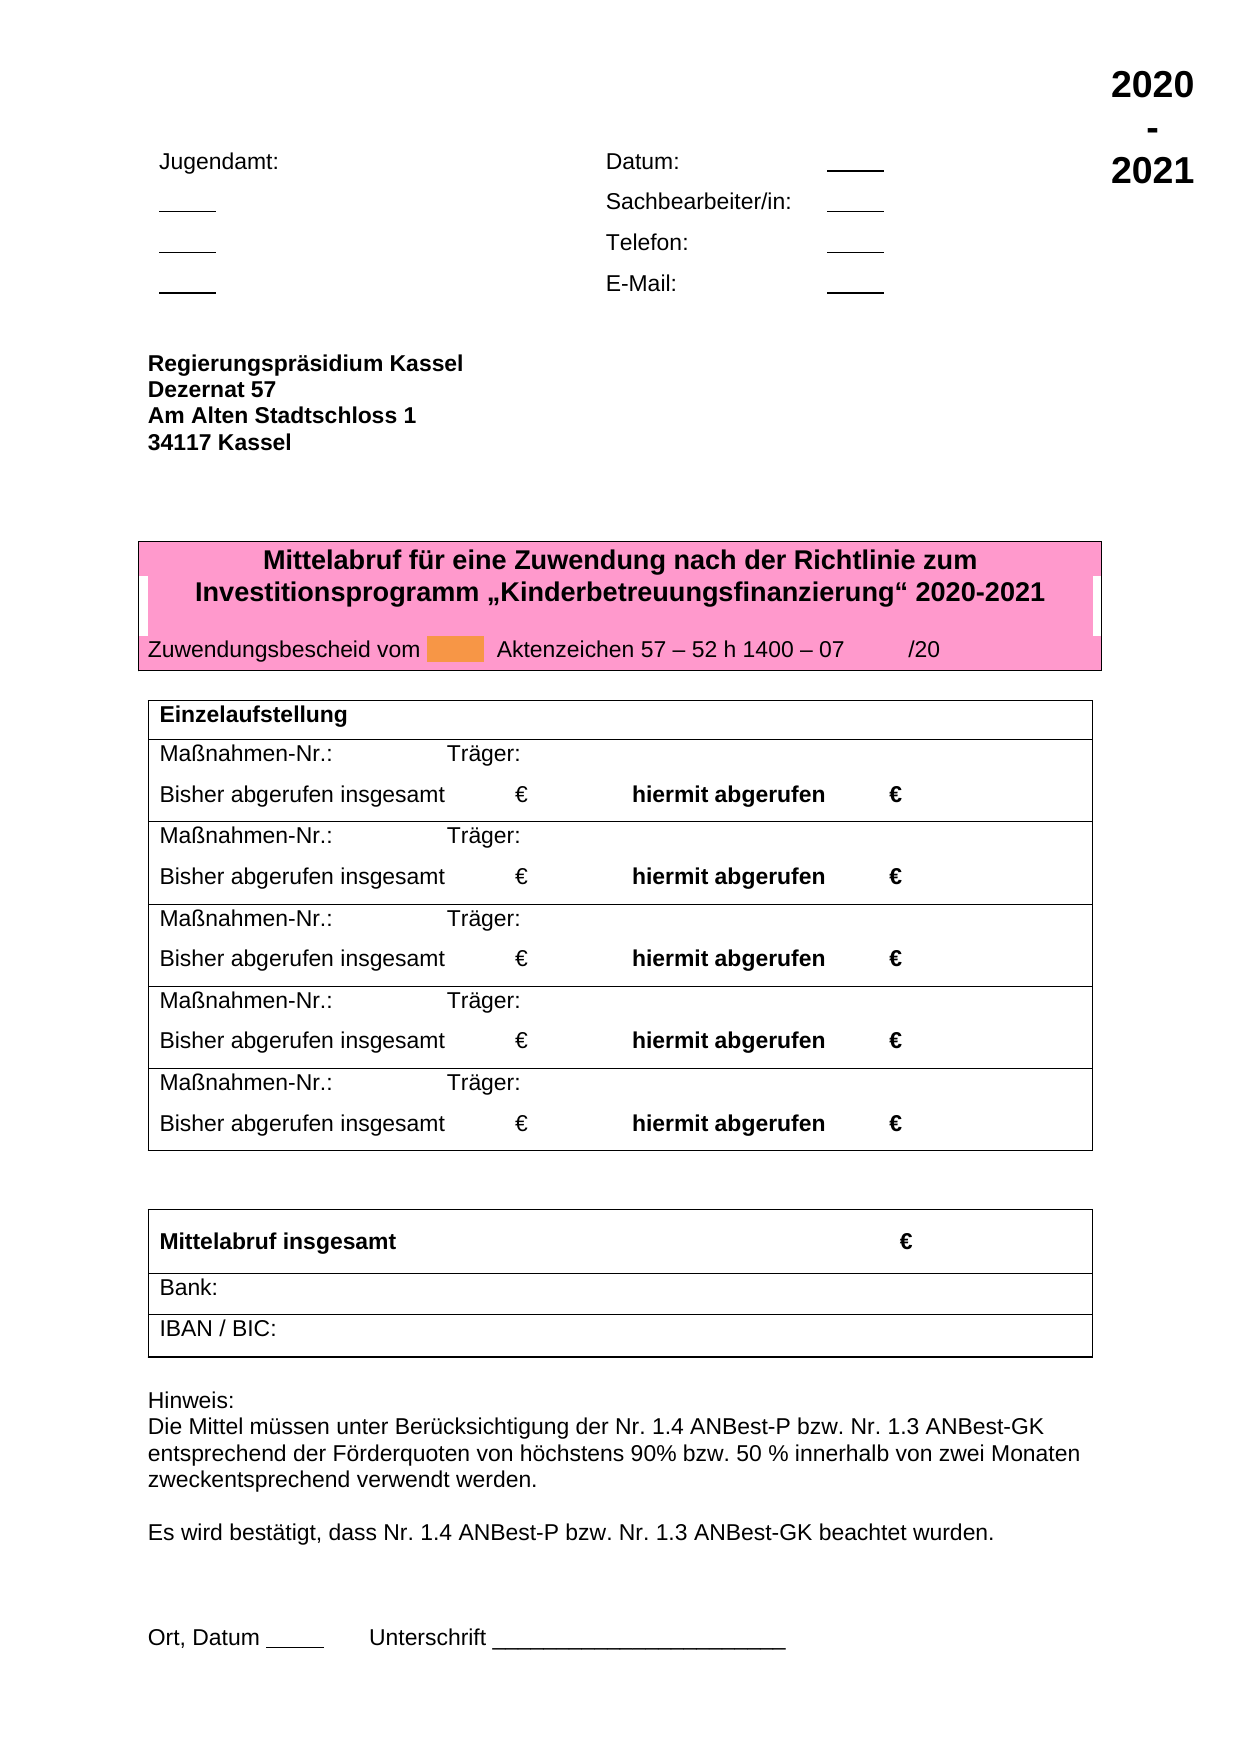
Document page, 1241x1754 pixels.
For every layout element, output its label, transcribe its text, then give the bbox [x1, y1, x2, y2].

text Die Mittel müssen unter Berücksichtigung der Nr. 1.4 ANBest-P bzw. Nr. 1.3 ANBest-GK entsprechend der Förderquoten von höchstens 90% bzw. 50 % innerhalb von zwei Monaten zweckentsprechend verwendt werden. [148, 1413, 1093, 1492]
table_header Datum: [594, 148, 1093, 188]
text 34117 Kassel [148, 429, 1093, 455]
table_cell Träger: [435, 1069, 1092, 1110]
table_cell Sachbearbeiter/in: [594, 188, 1093, 229]
table_cell Bisher abgerufen insgesamt € [149, 863, 621, 903]
table_cell Maßnahmen-Nr.: [149, 1069, 435, 1110]
table_cell Maßnahmen-Nr.: [149, 740, 435, 781]
table_cell Maßnahmen-Nr.: [149, 987, 435, 1027]
table_header Jugendamt: [148, 148, 594, 188]
table_cell Bisher abgerufen insgesamt € [149, 1110, 621, 1150]
table_cell Bisher abgerufen insgesamt € [149, 781, 621, 821]
table_header Einzelaufstellung [149, 701, 1092, 739]
table_cell hiermit abgerufen € [621, 781, 1092, 821]
table_cell IBAN / BIC: [149, 1315, 1092, 1356]
table_cell [148, 188, 594, 229]
text Investitionsprogramm „Kinderbetreuungsfinanzierung“ 2020-2021 [148, 576, 1093, 607]
table_cell hiermit abgerufen € [621, 863, 1092, 903]
text Hinweis: [148, 1387, 1093, 1413]
table_cell Träger: [435, 905, 1092, 945]
table_cell [148, 229, 594, 269]
text Ort, Datum Unterschrift _______________________ [148, 1624, 1093, 1650]
table_header Mittelabruf insgesamt € [149, 1210, 1092, 1273]
table_cell Träger: [435, 740, 1092, 781]
text Regierungspräsidium Kassel [148, 349, 1093, 376]
table_cell E-Mail: [594, 270, 1093, 310]
table_cell hiermit abgerufen € [621, 1028, 1092, 1068]
table_cell Telefon: [594, 229, 1093, 269]
table_cell hiermit abgerufen € [621, 1110, 1092, 1150]
table_cell Maßnahmen-Nr.: [149, 905, 435, 945]
table_cell [148, 270, 594, 310]
text Es wird bestätigt, dass Nr. 1.4 ANBest-P bzw. Nr. 1.3 ANBest-GK beachtet wurden. [148, 1519, 1093, 1545]
text Am Alten Stadtschloss 1 [148, 402, 1093, 429]
table_cell Maßnahmen-Nr.: [149, 822, 435, 863]
text Dezernat 57 [148, 376, 1093, 402]
table_cell Bisher abgerufen insgesamt € [149, 945, 621, 986]
text Mittelabruf für eine Zuwendung nach der Richtlinie zum [139, 542, 1101, 576]
table_cell Träger: [435, 987, 1092, 1027]
table_cell Bisher abgerufen insgesamt € [149, 1028, 621, 1068]
table_cell hiermit abgerufen € [621, 945, 1092, 986]
table_cell Bank: [149, 1274, 1092, 1314]
table_cell Träger: [435, 822, 1092, 863]
text Zuwendungsbescheid vom Aktenzeichen 57 – 52 h 1400 – 07 /20 [139, 632, 1101, 670]
